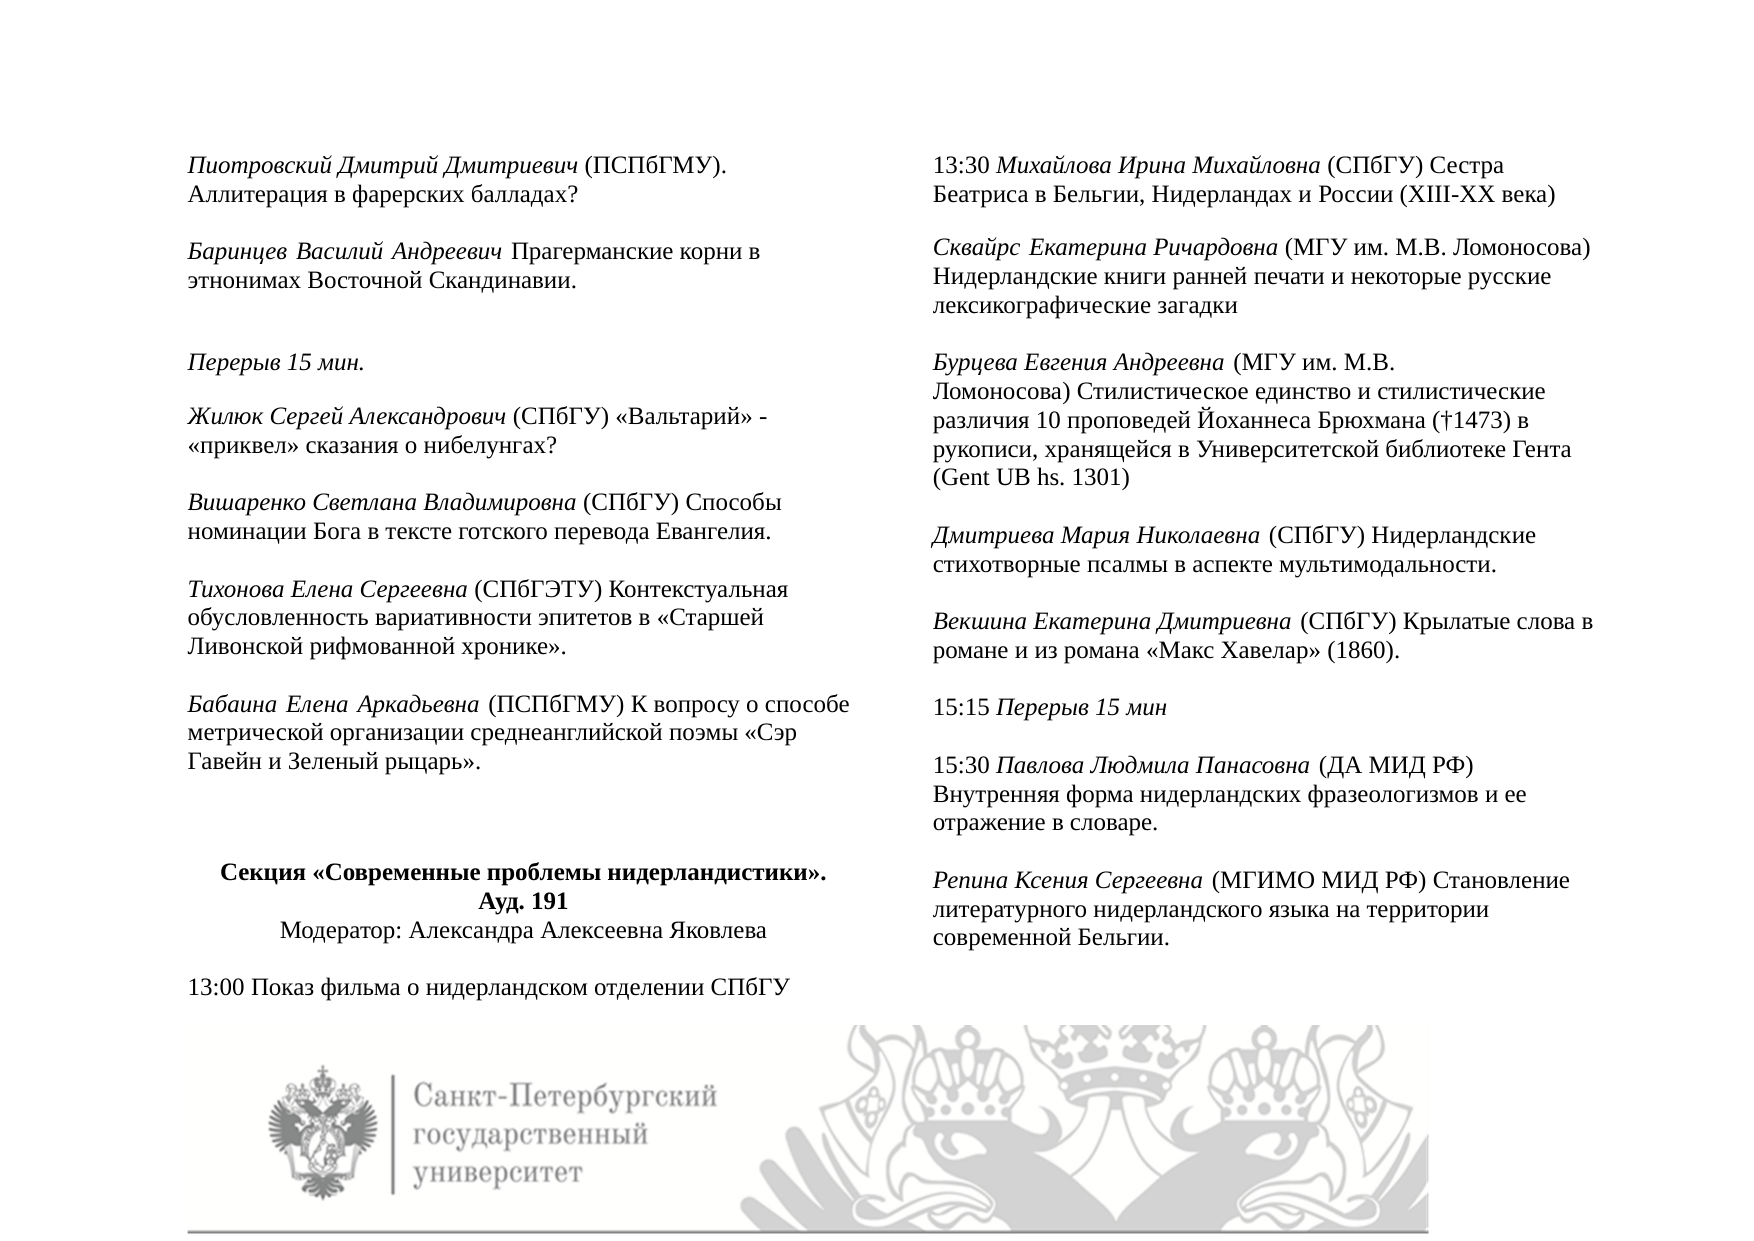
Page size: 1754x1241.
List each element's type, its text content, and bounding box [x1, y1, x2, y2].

picture [187, 1025, 1430, 1235]
text Тихонова Елена Сергеевна (СПбГЭТУ) Контекстуальная обусловленность вариативности эпитетов в «Старшей Ливонской рифмованной хронике». [187, 574, 859, 660]
text Сквайрс Екатерина Ричардовна (МГУ им. М.В. Ломоносова) Нидерландские книги ранней печати и некоторые русские лексикографические загадки [933, 232, 1604, 319]
text Бабаина Елена Аркадьевна (ПСПбГМУ) К вопросу о способе метрической организации среднеанглийской поэмы «Сэр Гавейн и Зеленый рыцарь». [187, 689, 859, 775]
text Репина Ксения Сергеевна (МГИМО МИД РФ) Становление литературного нидерландского языка на территории современной Бельгии. [933, 865, 1604, 951]
text Пиотровский Дмитрий Дмитриевич (ПСПбГМУ). Аллитерация в фарерских балладах? [187, 150, 859, 207]
text Ауд. 191 [187, 886, 859, 915]
text Баринцев Василий Андреевич Прагерманские корни в этнонимах Восточной Скандинавии. [187, 236, 859, 294]
text 13:00 Показ фильма о нидерландском отделении СПбГУ [187, 972, 859, 1001]
text Бурцева Евгения Андреевна (МГУ им. М.В. Ломоносова) Стилистическое единство и стилистические различия 10 проповедей Йоханнеса Брюхмана (†1473) в рукописи, хранящейся в Университетской библиотеке Гента (Gent UB hs. 1301) [933, 347, 1604, 491]
text 13:30 Михайлова Ирина Михайловна (СПбГУ) Сестра Беатриса в Бельгии, Нидерландах и России (XIII-XX века) [933, 150, 1604, 207]
text Дмитриева Мария Николаевна (СПбГУ) Нидерландские стихотворные псалмы в аспекте мультимодальности. [933, 520, 1604, 577]
text Секция «Современные проблемы нидерландистики». [187, 857, 859, 886]
text Вишаренко Светлана Владимировна (СПбГУ) Способы номинации Бога в тексте готского перевода Евангелия. [187, 487, 859, 545]
text Модератор: Александра Алексеевна Яковлева [187, 915, 859, 944]
text Векшина Екатерина Дмитриевна (СПбГУ) Крылатые слова в романе и из романа «Макс Хавелар» (1860). [933, 606, 1604, 664]
text 15:15 Перерыв 15 мин [933, 692, 1604, 721]
text Перерыв 15 мин. [187, 347, 859, 376]
text 15:30 Павлова Людмила Панасовна (ДА МИД РФ) Внутренняя форма нидерландских фразеологизмов и ее отражение в словаре. [933, 750, 1604, 836]
text Жилюк Сергей Александрович (СПбГУ) «Вальтарий» - «приквел» сказания о нибелунгах? [187, 401, 859, 459]
